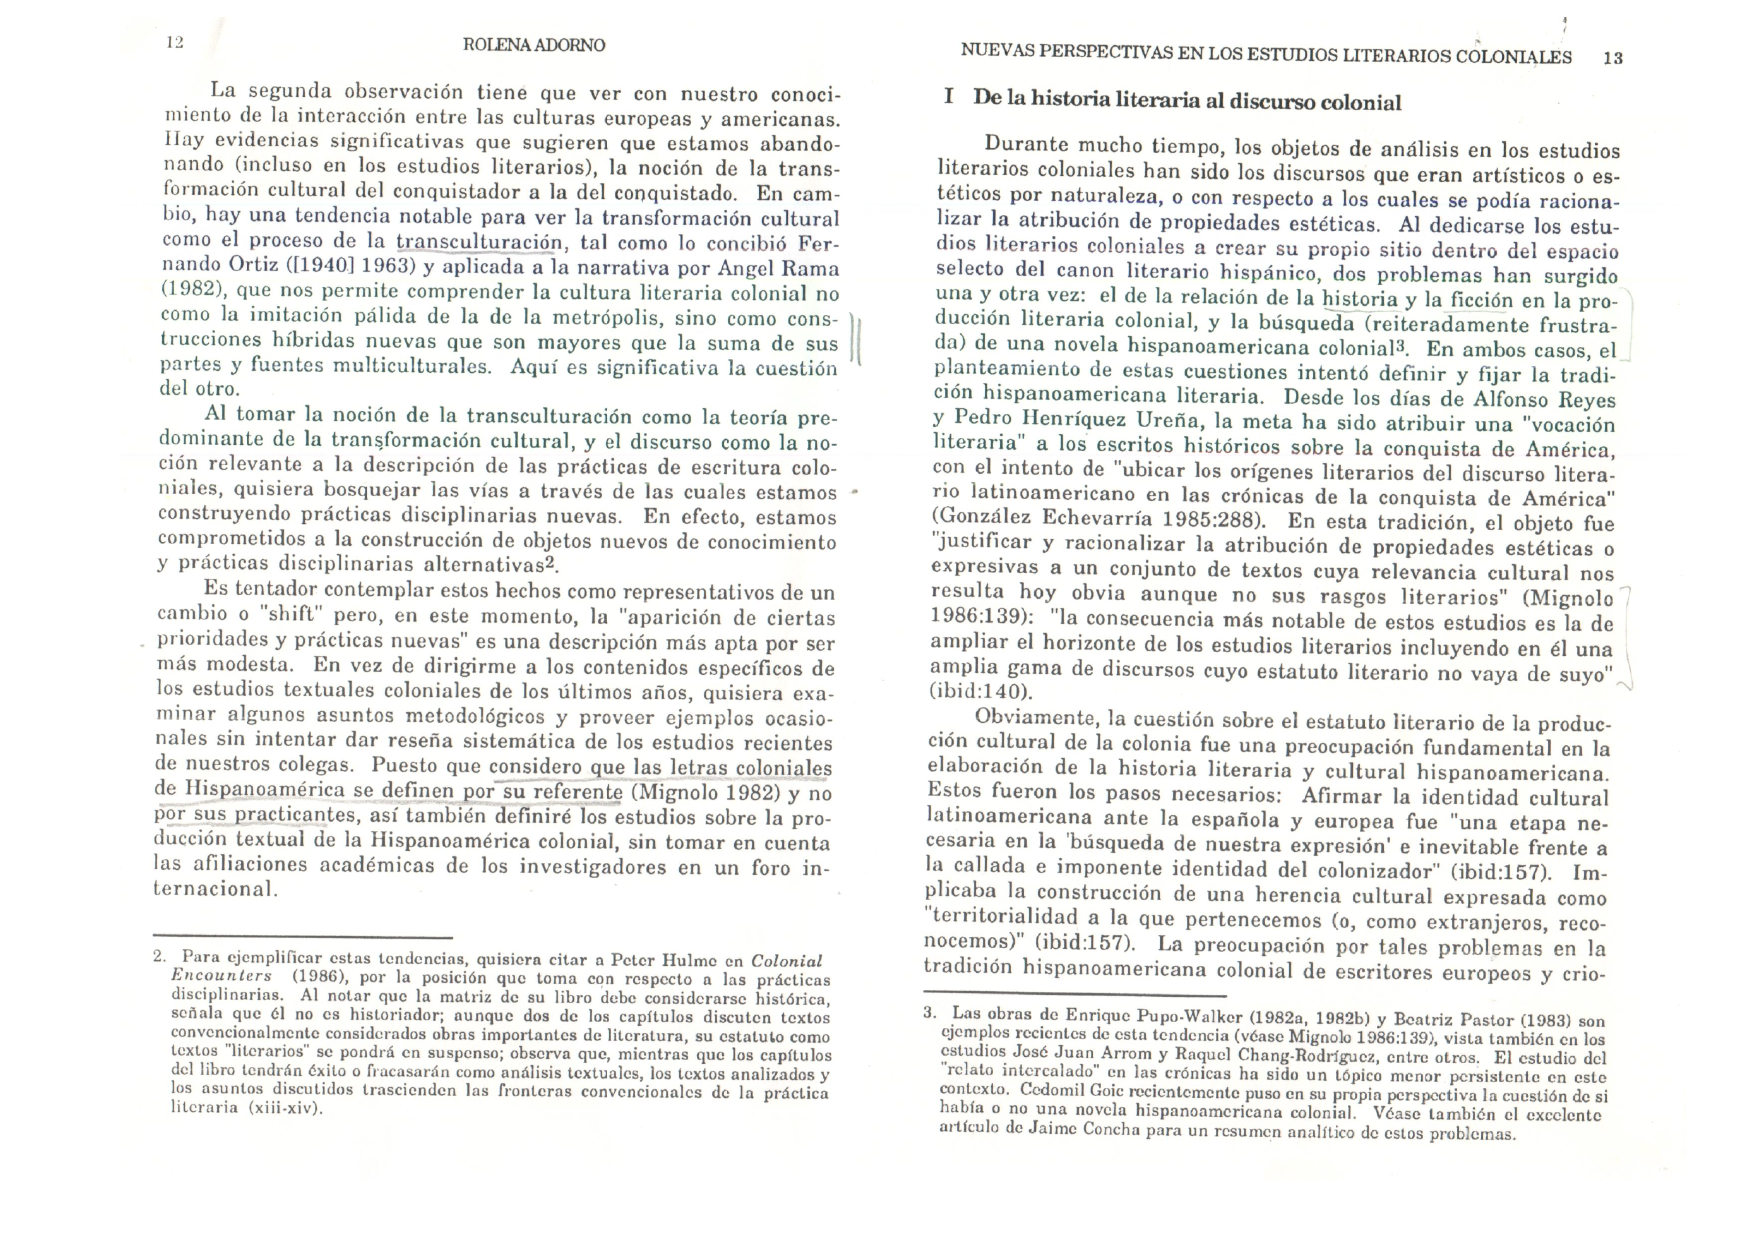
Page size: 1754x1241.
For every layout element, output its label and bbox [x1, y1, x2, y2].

picture [120, 17, 1687, 1192]
